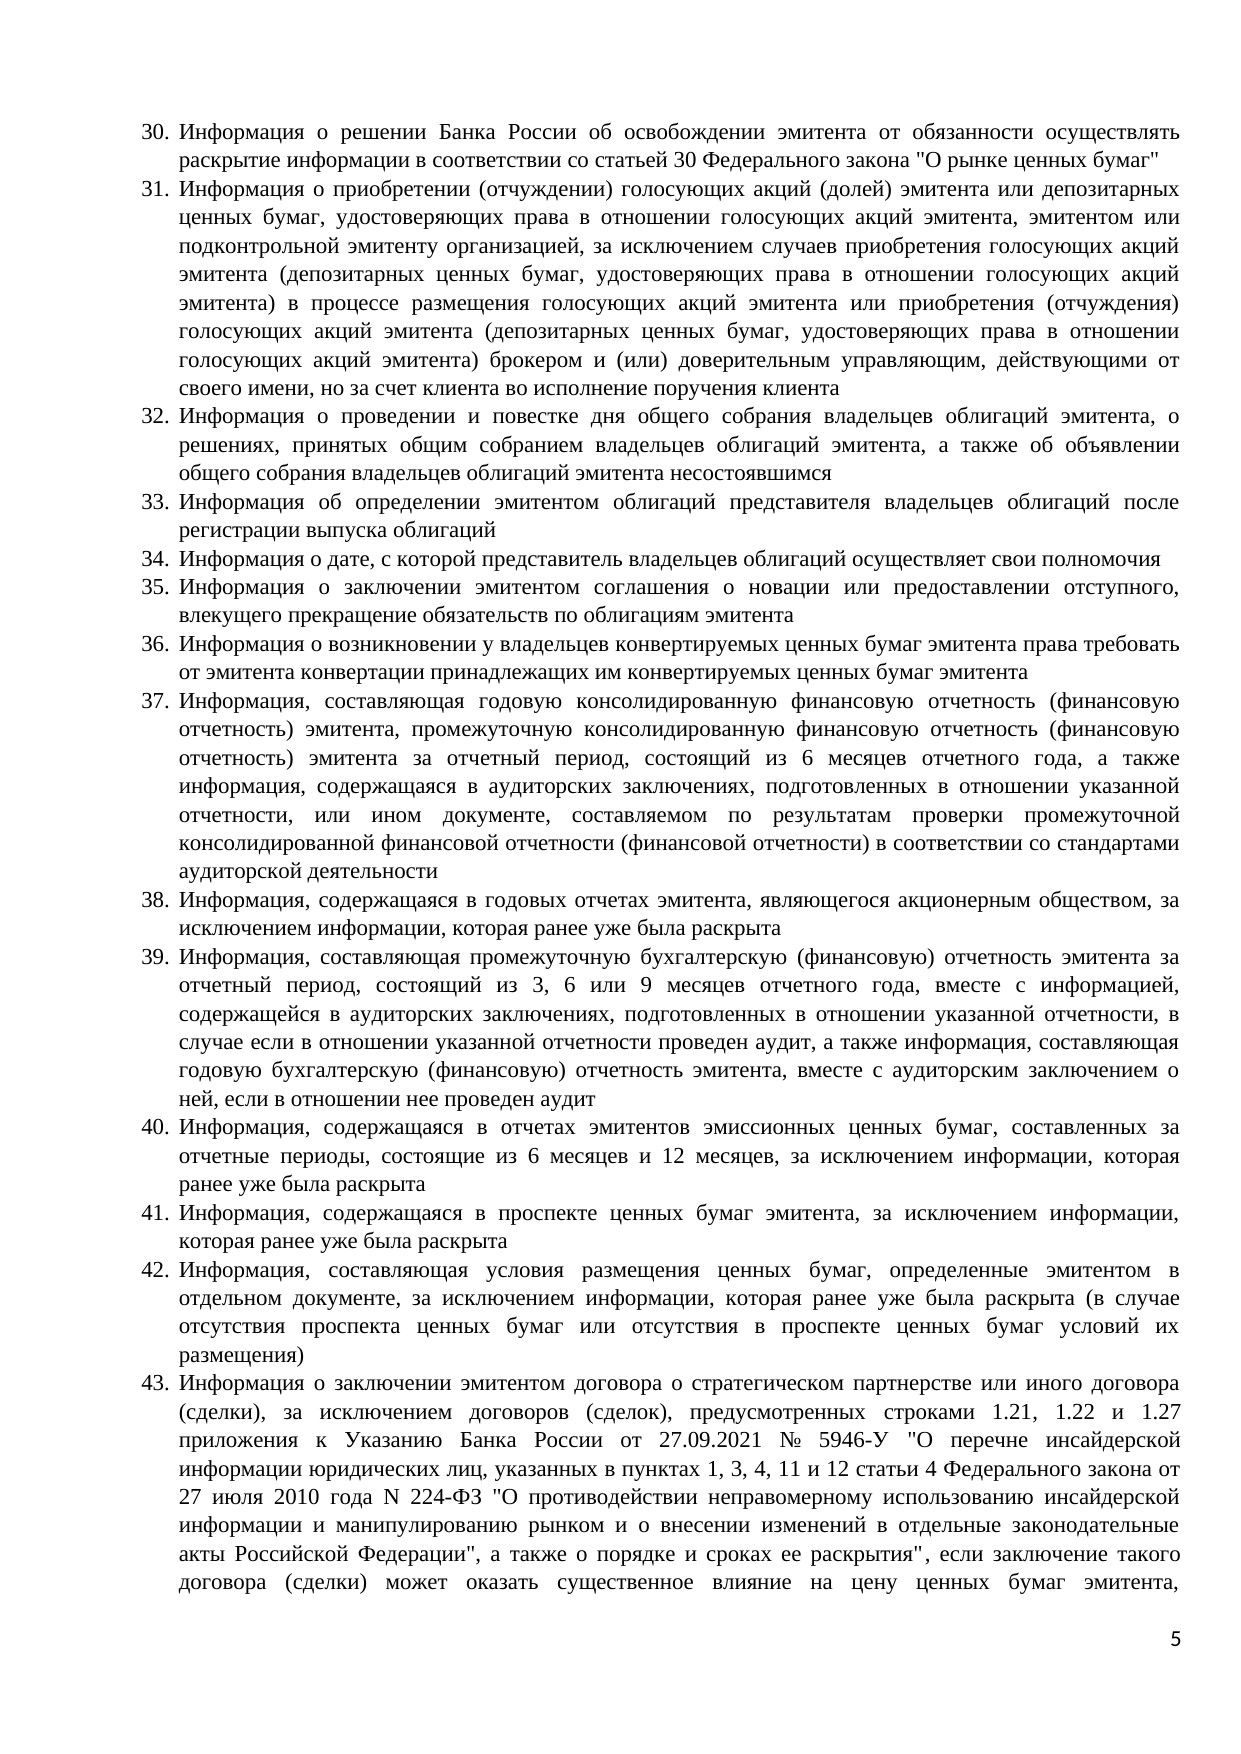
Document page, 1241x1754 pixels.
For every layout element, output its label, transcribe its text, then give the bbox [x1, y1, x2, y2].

list Информация, составляющая промежуточную бухгалтерскую (финансовую) отчетность эмитента за отчетный период, состоящий из 3, 6 или 9 месяцев отчетного года, вместе с информацией, содержащейся в аудиторских заключениях, подготовленных в отношении указанной отчетности, в случае если в отношении указанной отчетности проведен аудит, а также информация, составляющая годовую бухгалтерскую (финансовую) отчетность эмитента, вместе с аудиторским заключением о ней, если в отношении нее проведен аудит [141, 943, 1181, 1111]
list Информация, содержащаяся в проспекте ценных бумаг эмитента, за исключением информации, которая ранее уже была раскрыта [141, 1199, 1181, 1253]
list Информация о проведении и повестке дня общего собрания владельцев облигаций эмитента, о решениях, принятых общим собранием владельцев облигаций эмитента, а также об объявлении общего собрания владельцев облигаций эмитента несостоявшимся [141, 402, 1181, 486]
list Информация, составляющая условия размещения ценных бумаг, определенные эмитентом в отдельном документе, за исключением информации, которая ранее уже была раскрыта (в случае отсутствия проспекта ценных бумаг или отсутствия в проспекте ценных бумаг условий их размещения) [141, 1256, 1181, 1367]
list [141, 1369, 1181, 1595]
list Информация, содержащаяся в годовых отчетах эмитента, являющегося акционерным обществом, за исключением информации, которая ранее уже была раскрыта [141, 886, 1181, 941]
list Информация о дате, с которой представитель владельцев облигаций осуществляет свои полномочия [141, 545, 1181, 571]
list Информация о возникновении у владельцев конвертируемых ценных бумаг эмитента права требовать от эмитента конвертации принадлежащих им конвертируемых ценных бумаг эмитента [141, 630, 1181, 685]
list Информация, содержащаяся в отчетах эмитентов эмиссионных ценных бумаг, составленных за отчетные периоды, состоящие из 6 месяцев и 12 месяцев, за исключением информации, которая ранее уже была раскрыта [141, 1113, 1181, 1197]
list Информация, составляющая годовую консолидированную финансовую отчетность (финансовую отчетность) эмитента, промежуточную консолидированную финансовую отчетность (финансовую отчетность) эмитента за отчетный период, состоящий из 6 месяцев отчетного года, а также информация, содержащаяся в аудиторских заключениях, подготовленных в отношении указанной отчетности, или ином документе, составляемом по результатам проверки промежуточной консолидированной финансовой отчетности (финансовой отчетности) в соответствии со стандартами аудиторской деятельности [141, 687, 1181, 884]
list Информация об определении эмитентом облигаций представителя владельцев облигаций после регистрации выпуска облигаций [141, 488, 1181, 543]
list Информация о заключении эмитентом соглашения о новации или предоставлении отступного, влекущего прекращение обязательств по облигациям эмитента [141, 573, 1181, 628]
list Информация о приобретении (отчуждении) голосующих акций (долей) эмитента или депозитарных ценных бумаг, удостоверяющих права в отношении голосующих акций эмитента, эмитентом или подконтрольной эмитенту организацией, за исключением случаев приобретения голосующих акций эмитента (депозитарных ценных бумаг, удостоверяющих права в отношении голосующих акций эмитента) в процессе размещения голосующих акций эмитента или приобретения (отчуждения) голосующих акций эмитента (депозитарных ценных бумаг, удостоверяющих права в отношении голосующих акций эмитента) брокером и (или) доверительным управляющим, действующими от своего имени, но за счет клиента во исполнение поручения клиента [141, 175, 1181, 400]
list Информация о решении Банка России об освобождении эмитента от обязанности осуществлять раскрытие информации в соответствии со статьей 30 Федерального закона "О рынке ценных бумаг" [141, 118, 1181, 173]
